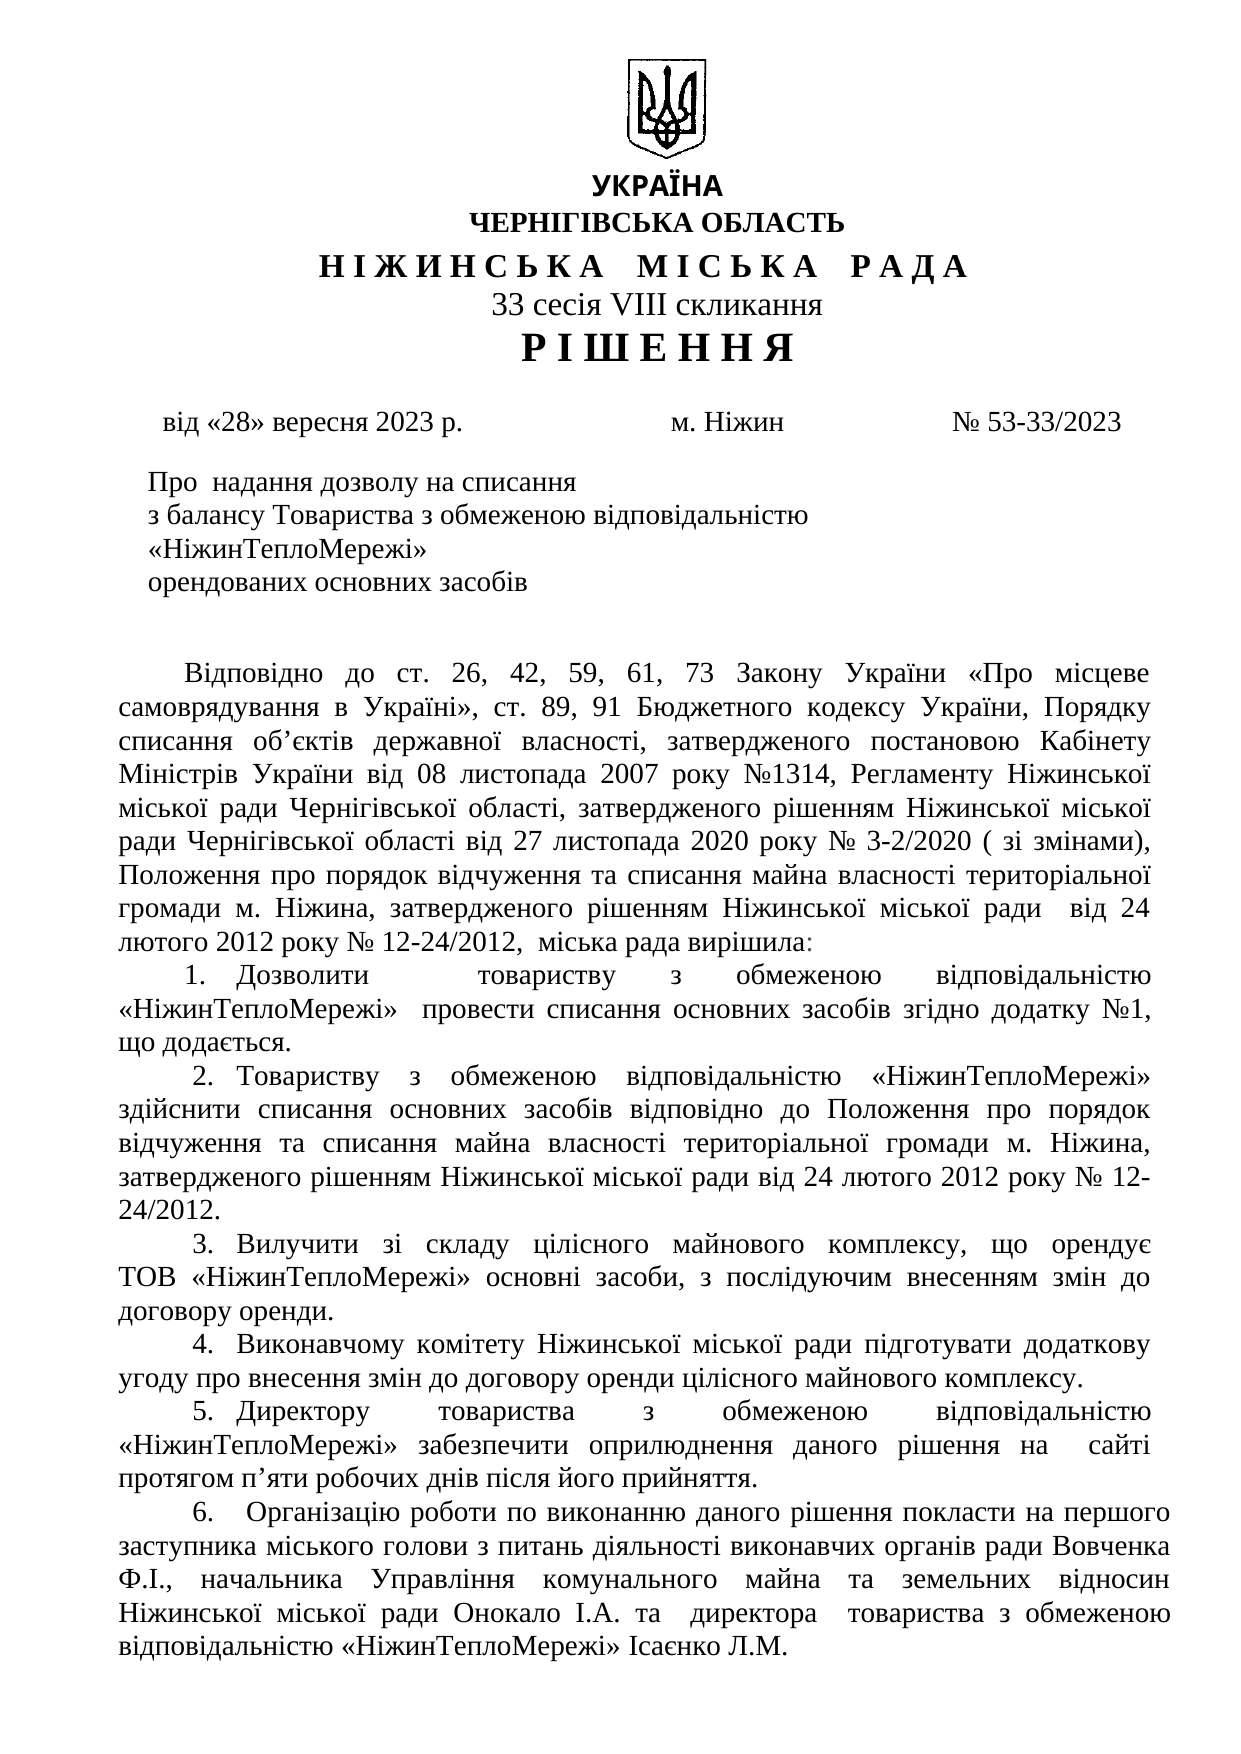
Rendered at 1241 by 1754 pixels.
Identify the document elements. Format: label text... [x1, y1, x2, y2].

text від «28» вересня 2023 р. м. Ніжин № 53-33/2023 [162, 404, 1152, 438]
list Дозволити товариству з обмеженою відповідальністю «НіжинТеплоМережі» провести списання основних засобів згідно додатку №1, що додається. [118, 957, 1152, 1058]
text 33 сесія VIIІ скликання [162, 284, 1152, 323]
list Виконавчому комітету Ніжинської міської ради підготувати додаткову угоду про внесення змін до договору оренди цілісного майнового комплексу. [118, 1326, 1152, 1393]
list Директору товариства з обмеженою відповідальністю «НіжинТеплоМережі» забезпечити оприлюднення даного рішення на сайті протягом п’яти робочих днів після його прийняття. [118, 1393, 1152, 1494]
text Про надання дозволу на списання [118, 464, 1152, 497]
text ЧЕРНІГІВСЬКА ОБЛАСТЬ [162, 205, 1152, 239]
list Організацію роботи по виконанню даного рішення покласти на першого заступника міського голови з питань діяльності виконавчих органів ради Вовченка Ф.І., начальника Управління комунального майна та земельних відносин Ніжинської міської ради Онокало І.А. та директора товариства з обмеженою відповідальністю «НіжинТеплоМережі» Ісаєнко Л.М. [118, 1494, 1171, 1662]
text орендованих основних засобів [118, 564, 1152, 598]
text Відповідно до ст. 26, 42, 59, 61, 73 Закону України «Про місцеве самоврядування в Україні», ст. 89, 91 Бюджетного кодексу України, Порядку списання об’єктів державної власності, затвердженого постановою Кабінету Міністрів України від 08 листопада 2007 року №1314, Регламенту Ніжинської міської ради Чернігівської області, затвердженого рішенням Ніжинської міської ради Чернігівської області від 27 листопада 2020 року № 3-2/2020 ( зі змінами), Положення про порядок відчуження та списання майна власності територіальної громади м. Ніжина, затвердженого рішенням Ніжинської міської ради від 24 лютого 2012 року № 12-24/2012, міська рада вирішила: [118, 656, 1152, 957]
subtitle Н І Ж И Н С Ь К А М І С Ь К А Р А Д А [59, 246, 1152, 284]
picture [627, 59, 707, 159]
list Вилучити зі складу цілісного майнового комплексу, що орендує ТОВ «НіжинТеплоМережі» основні засоби, з послідуючим внесенням змін до договору оренди. [118, 1226, 1152, 1326]
text «НіжинТеплоМережі» [118, 531, 1152, 564]
text з балансу Товариства з обмеженою відповідальністю [118, 497, 1152, 531]
list Товариству з обмеженою відповідальністю «НіжинТеплоМережі» здійснити списання основних засобів відповідно до Положення про порядок відчуження та списання майна власності територіальної громади м. Ніжина, затвердженого рішенням Ніжинської міської ради від 24 лютого 2012 року № 12-24/2012. [118, 1058, 1152, 1226]
subtitle УКРАЇНА [162, 166, 1152, 205]
text Р І Ш Е Н Н Я [162, 323, 1152, 371]
